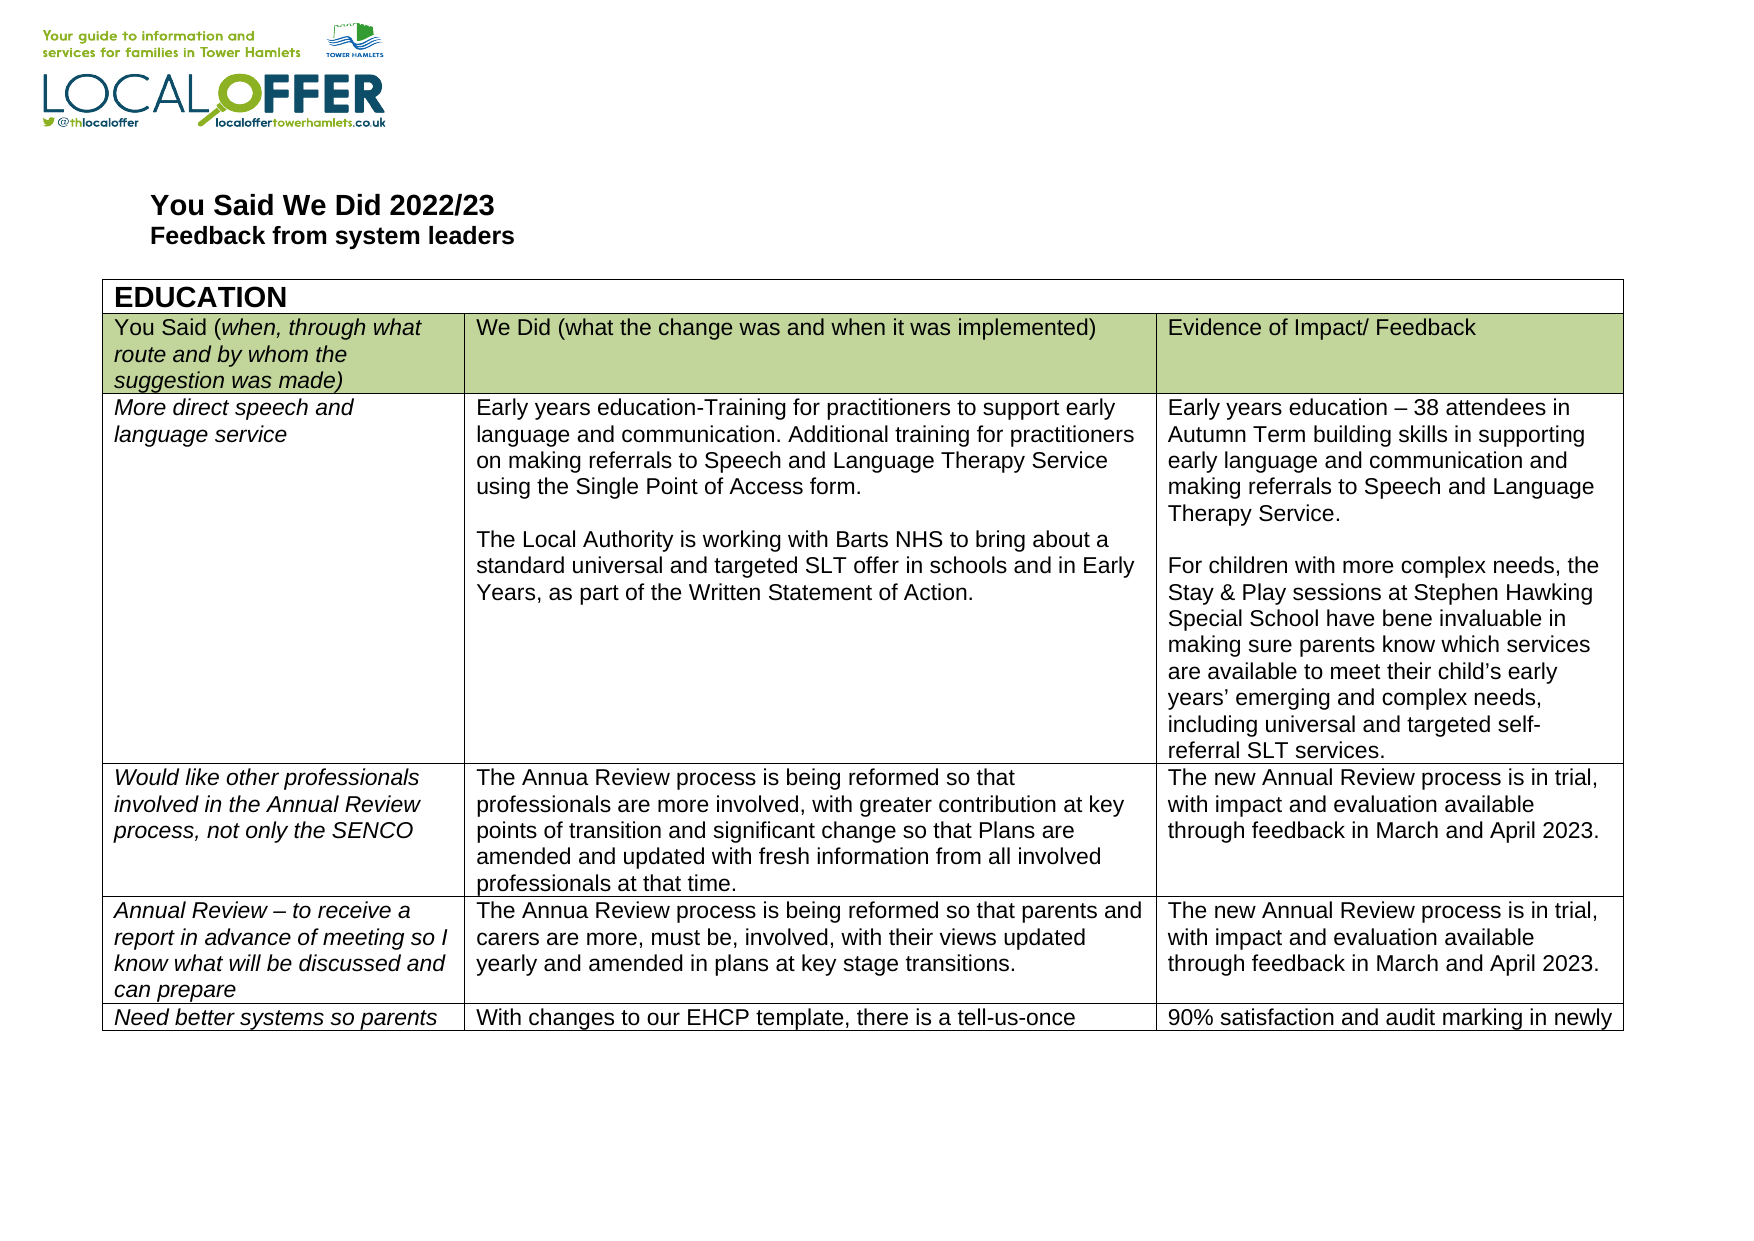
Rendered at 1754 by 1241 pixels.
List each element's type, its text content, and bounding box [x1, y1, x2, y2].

table_cell You Said (when, through what route and by whom the suggestion was made) [103, 314, 464, 393]
table_cell Would like other professionals involved in the Annual Review process, not only the SENCO [103, 764, 464, 896]
picture [36, 20, 389, 129]
text You Said We Did 2022/23 [150, 187, 1604, 221]
text Feedback from system leaders [150, 221, 1604, 250]
table_cell Annual Review – to receive a report in advance of meeting so I know what will be discussed and can prepare [103, 897, 464, 1002]
table_cell Need better systems so parents do not need to keep repeating their story [103, 1004, 464, 1030]
table_header EDUCATION [103, 280, 1623, 313]
table_cell More direct speech and language service [103, 394, 464, 763]
table_cell Early years education-Training for practitioners to support early language and communication. Additional training for practitioners on making referrals to Speech and Language Therapy Service using the Single Point of Access form. The Local Authority is working with Barts NHS to bring about a standard universal and targeted SLT offer in schools and in Early Years, as part of the Written Statement of Action. [465, 394, 1156, 763]
table_cell Early years education – 38 attendees in Autumn Term building skills in supporting early language and communication and making referrals to Speech and Language Therapy Service. For children with more complex needs, the Stay & Play sessions at Stephen Hawking Special School have bene invaluable in making sure parents know which services are available to meet their child’s early years’ emerging and complex needs, including universal and targeted self-referral SLT services. [1157, 394, 1623, 763]
table_cell 90% satisfaction and audit marking in newly issued EHCPs. [1157, 1004, 1623, 1030]
table_cell The Annua Review process is being reformed so that parents and carers are more, must be, involved, with their views updated yearly and amended in plans at key stage transitions. [465, 897, 1156, 1002]
table_cell The new Annual Review process is in trial, with impact and evaluation available through feedback in March and April 2023. [1157, 897, 1623, 1002]
table_cell The new Annual Review process is in trial, with impact and evaluation available through feedback in March and April 2023. [1157, 764, 1623, 896]
table_cell The Annua Review process is being reformed so that professionals are more involved, with greater contribution at key points of transition and significant change so that Plans are amended and updated with fresh information from all involved professionals at that time. [465, 764, 1156, 896]
table_cell We Did (what the change was and when it was implemented) [465, 314, 1156, 393]
table_cell Evidence of Impact/ Feedback [1157, 314, 1623, 393]
table_cell With changes to our EHCP template, there is a tell-us-once approach to SEN in assessment and Plans. [465, 1004, 1156, 1030]
